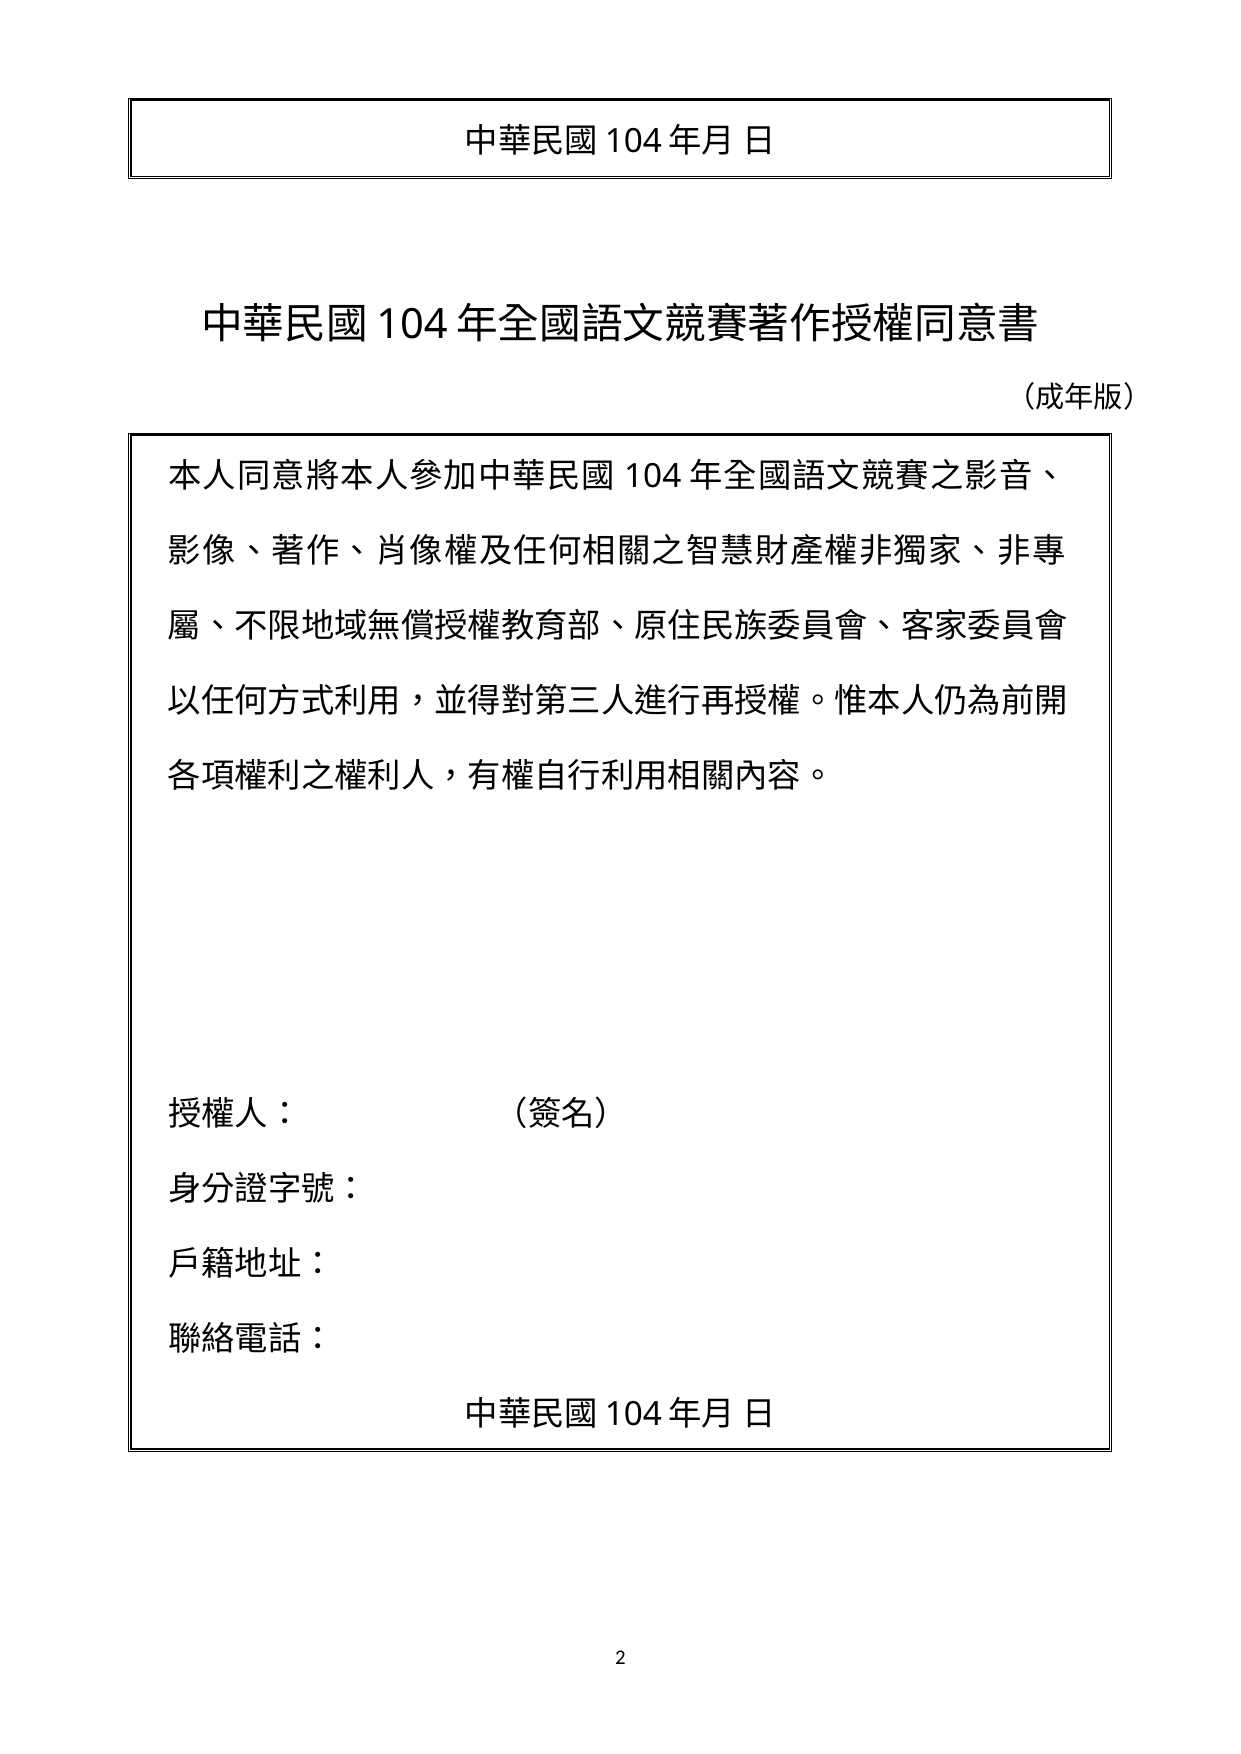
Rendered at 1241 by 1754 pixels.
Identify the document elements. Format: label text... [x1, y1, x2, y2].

text 中華民國104年全國語文競賽著作授權同意書 [130, 282, 1110, 357]
table_header 本人同意將本人參加中華民國104年全國語文競賽之影音、影像、著作、肖像權及任何相關之智慧財產權非獨家、非專屬、不限地域無償授權教育部、原住民族委員會、客家委員會以任何方式利用，並得對第三人進行再授權。惟本人仍為前開各項權利之權利人，有權自行利用相關內容。 授權人： （簽名） 身分證字號： 戶籍地址： 聯絡電話： 中華民國104年月 日 [132, 436, 1109, 1448]
text （成年版） [1006, 357, 1163, 432]
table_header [132, 101, 1109, 176]
